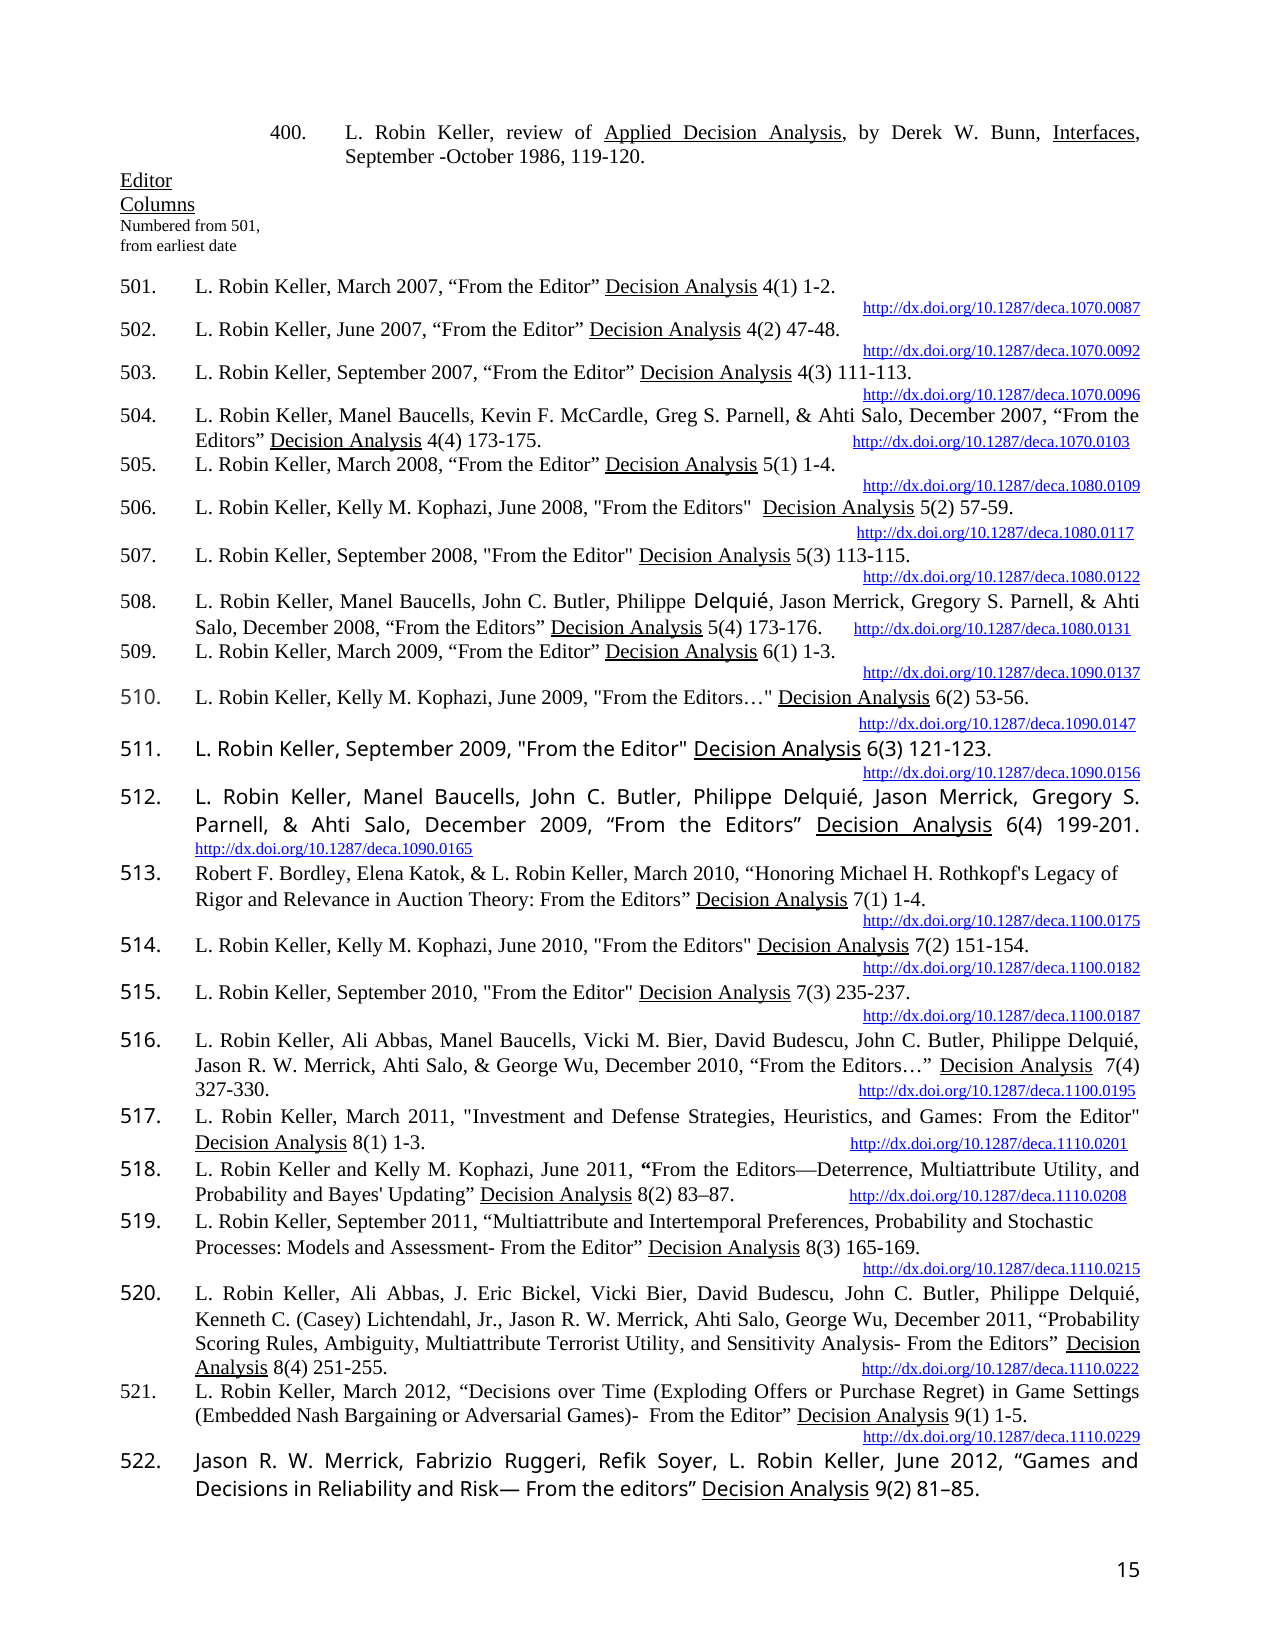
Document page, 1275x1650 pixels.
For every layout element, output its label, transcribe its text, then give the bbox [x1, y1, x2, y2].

list L. Robin Keller and Kelly M. Kophazi, June 2011, “From the Editors—Deterrence, Multiattribute Utility, and Probability and Bayes' Updating” Decision Analysis 8(2) 83–87. http://dx.doi.org/10.1287/deca.1110.0208 [120, 1154, 1140, 1206]
list L. Robin Keller, March 2011, "Investment and Defense Strategies, Heuristics, and Games: From the Editor" Decision Analysis 8(1) 1-3. http://dx.doi.org/10.1287/deca.1110.0201 [120, 1101, 1140, 1154]
text http://dx.doi.org/10.1287/deca.1090.0156 [120, 763, 1140, 782]
text http://dx.doi.org/10.1287/deca.1070.0092 [120, 341, 1140, 360]
list L. Robin Keller, Manel Baucells, Kevin F. McCardle, Greg S. Parnell, & Ahti Salo, December 2007, “From the Editors” Decision Analysis 4(4) 173-175. http://dx.doi.org/10.1287/deca.1070.0103 [120, 403, 1140, 452]
text http://dx.doi.org/10.1287/deca.1100.0175 [195, 911, 1140, 930]
list Jason R. W. Merrick, Fabrizio Ruggeri, Refik Soyer, L. Robin Keller, June 2012, “Games and Decisions in Reliability and Risk— From the editors” Decision Analysis 9(2) 81–85. [120, 1446, 1140, 1503]
text Columns [120, 192, 1140, 216]
list L. Robin Keller, September 2007, “From the Editor” Decision Analysis 4(3) 111-113. [120, 360, 1140, 384]
list L. Robin Keller, Manel Baucells, John C. Butler, Philippe Delquié, Jason Merrick, Gregory S. Parnell, & Ahti Salo, December 2008, “From the Editors” Decision Analysis 5(4) 173-176. http://dx.doi.org/10.1287/deca.1080.0131 [120, 586, 1140, 639]
text http://dx.doi.org/10.1287/deca.1090.0137 [195, 663, 1140, 682]
list L. Robin Keller, Manel Baucells, John C. Butler, Philippe Delquié, Jason Merrick, Gregory S. Parnell, & Ahti Salo, December 2009, “From the Editors” Decision Analysis 6(4) 199-201. http://dx.doi.org/10.1287/deca.1090.0165 [120, 782, 1140, 858]
list L. Robin Keller, Ali Abbas, J. Eric Bickel, Vicki Bier, David Budescu, John C. Butler, Philippe Delquié, Kenneth C. (Casey) Lichtendahl, Jr., Jason R. W. Merrick, Ahti Salo, George Wu, December 2011, “Probability Scoring Rules, Ambiguity, Multiattribute Terrorist Utility, and Sensitivity Analysis- From the Editors” Decision Analysis 8(4) 251-255. http://dx.doi.org/10.1287/deca.1110.0222 [120, 1278, 1140, 1379]
list L. Robin Keller, March 2007, “From the Editor” Decision Analysis 4(1) 1-2. [120, 274, 1140, 298]
text http://dx.doi.org/10.1287/deca.1080.0109 [120, 476, 1140, 495]
list L. Robin Keller, September 2011, “Multiattribute and Intertemporal Preferences, Probability and Stochastic Processes: Models and Assessment- From the Editor” Decision Analysis 8(3) 165-169. [120, 1206, 1140, 1259]
list L. Robin Keller, March 2008, “From the Editor” Decision Analysis 5(1) 1-4. [120, 452, 1140, 476]
text http://dx.doi.org/10.1287/deca.1100.0187 [120, 1006, 1140, 1025]
list L. Robin Keller, Kelly M. Kophazi, June 2009, "From the Editors…" Decision Analysis 6(2) 53-56. http://dx.doi.org/10.1287/deca.1090.0147 [120, 682, 1140, 734]
text http://dx.doi.org/10.1287/deca.1070.0096 [120, 384, 1140, 403]
list L. Robin Keller, March 2009, “From the Editor” Decision Analysis 6(1) 1-3. [120, 639, 1140, 663]
text http://dx.doi.org/10.1287/deca.1100.0182 [195, 958, 1140, 977]
list L. Robin Keller, September 2009, "From the Editor" Decision Analysis 6(3) 121-123. [120, 734, 1140, 763]
text Editor [120, 168, 1140, 192]
list L. Robin Keller, June 2007, “From the Editor” Decision Analysis 4(2) 47-48. [120, 317, 1140, 341]
list L. Robin Keller, September 2008, "From the Editor" Decision Analysis 5(3) 113-115. [120, 543, 1140, 567]
text 521. L. Robin Keller, March 2012, “Decisions over Time (Exploding Offers or Purchase Regret) in Game Settings (Embedded Nash Bargaining or Adversarial Games)- From the Editor” Decision Analysis 9(1) 1-5. [120, 1379, 1140, 1427]
list L. Robin Keller, Ali Abbas, Manel Baucells, Vicki M. Bier, David Budescu, John C. Butler, Philippe Delquié, Jason R. W. Merrick, Ahti Salo, & George Wu, December 2010, “From the Editors…” Decision Analysis 7(4) 327-330. http://dx.doi.org/10.1287/deca.1100.0195 [120, 1025, 1140, 1101]
list Robert F. Bordley, Elena Katok, & L. Robin Keller, March 2010, “Honoring Michael H. Rothkopf's Legacy of Rigor and Relevance in Auction Theory: From the Editors” Decision Analysis 7(1) 1-4. [120, 858, 1140, 911]
list L. Robin Keller, Kelly M. Kophazi, June 2010, "From the Editors" Decision Analysis 7(2) 151-154. [120, 930, 1140, 958]
text Numbered from 501, [120, 216, 1140, 235]
text http://dx.doi.org/10.1287/deca.1080.0122 [120, 567, 1140, 586]
list L. Robin Keller, September 2010, "From the Editor" Decision Analysis 7(3) 235-237. [120, 977, 1140, 1006]
text http://dx.doi.org/10.1287/deca.1110.0229 [120, 1427, 1140, 1446]
text http://dx.doi.org/10.1287/deca.1110.0215 [195, 1259, 1140, 1278]
text http://dx.doi.org/10.1287/deca.1070.0087 [120, 298, 1140, 317]
text from earliest date [120, 235, 1140, 254]
list L. Robin Keller, Kelly M. Kophazi, June 2008, "From the Editors" Decision Analysis 5(2) 57-59. http://dx.doi.org/10.1287/deca.1080.0117 [120, 495, 1140, 543]
text 400. L. Robin Keller, review of Applied Decision Analysis, by Derek W. Bunn, Interfaces, September -October 1986, 119-120. [270, 120, 1140, 168]
